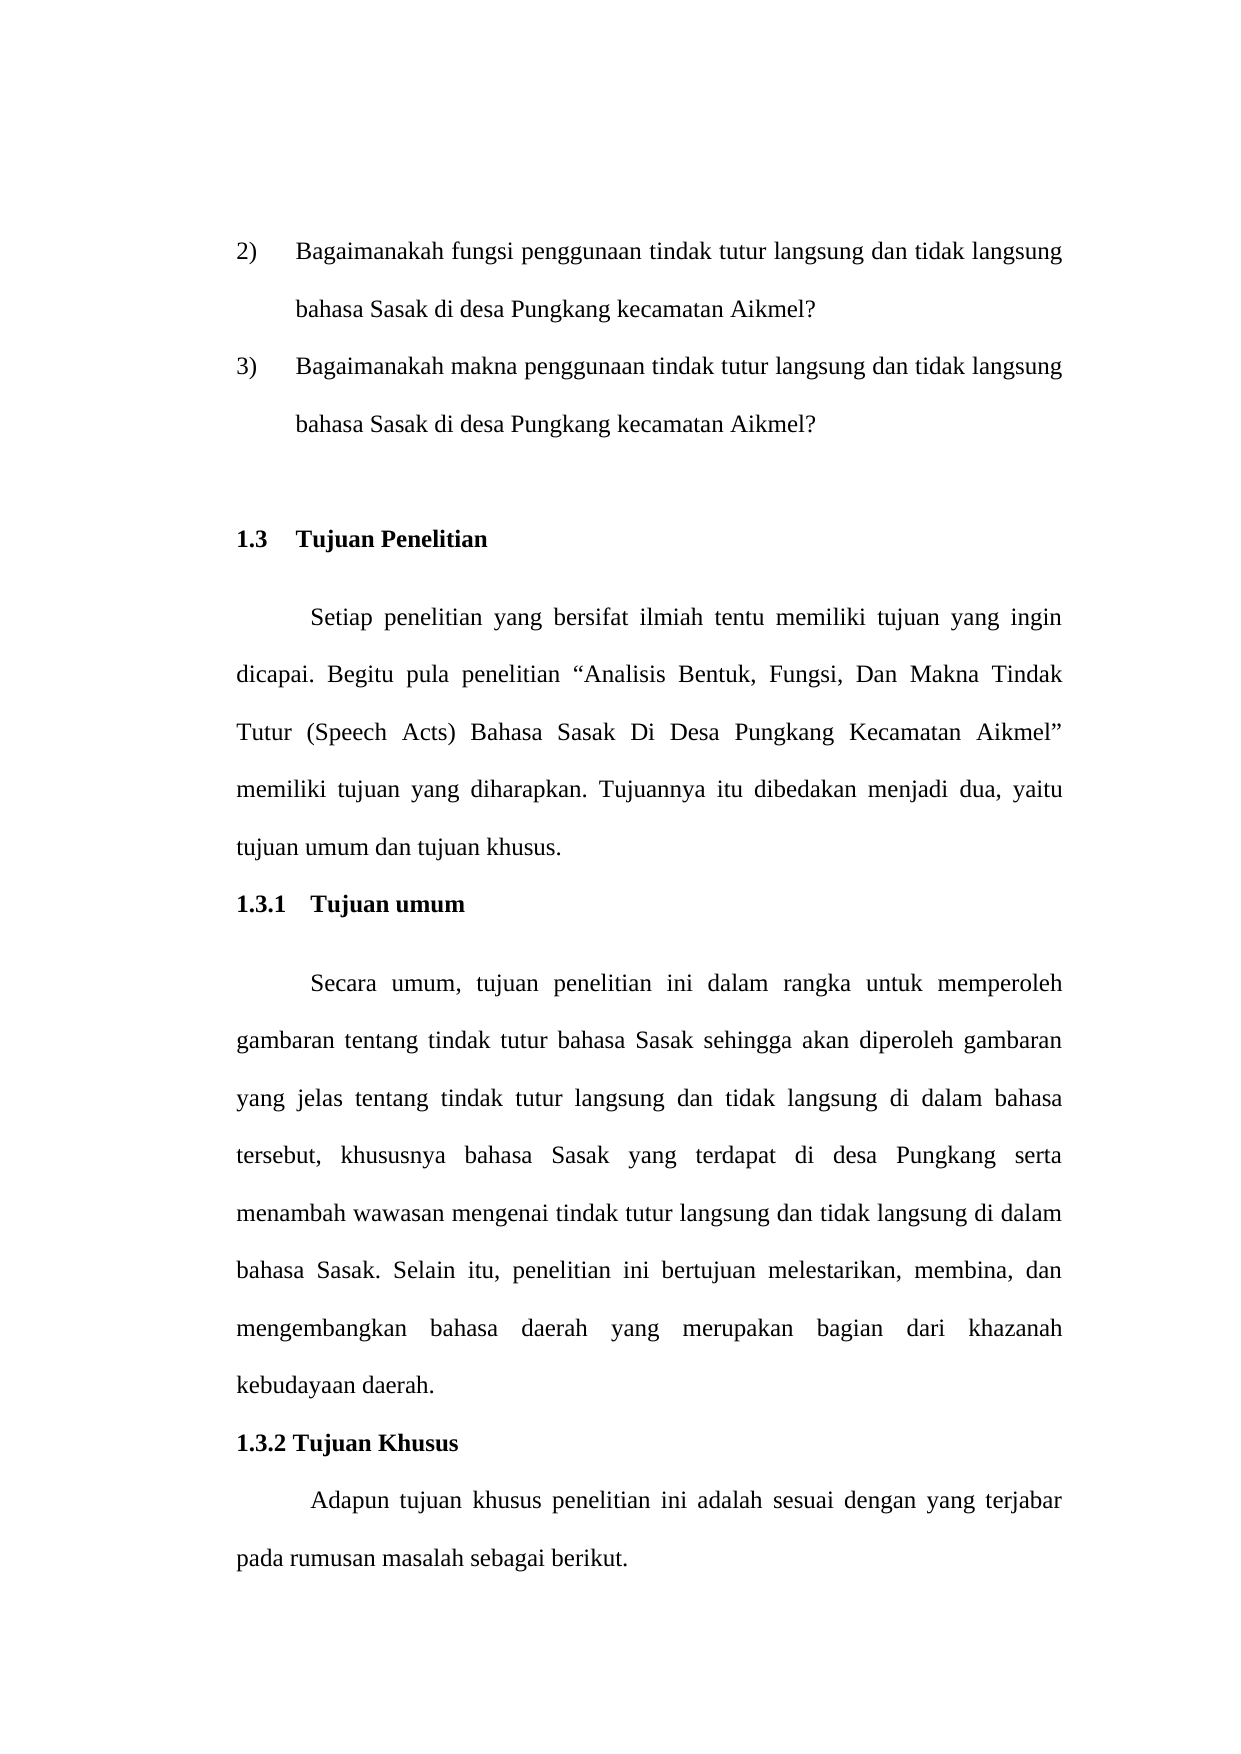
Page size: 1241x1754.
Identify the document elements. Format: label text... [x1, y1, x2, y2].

text Secara umum, tujuan penelitian ini dalam rangka untuk memperoleh gambaran tentang tindak tutur bahasa Sasak sehingga akan diperoleh gambaran yang jelas tentang tindak tutur langsung dan tidak langsung di dalam bahasa tersebut, khususnya bahasa Sasak yang terdapat di desa Pungkang serta menambah wawasan mengenai tindak tutur langsung dan tidak langsung di dalam bahasa Sasak. Selain itu, penelitian ini bertujuan melestarikan, membina, dan mengembangkan bahasa daerah yang merupakan bagian dari khazanah kebudayaan daerah. [236, 968, 1063, 1399]
list Tujuan Penelitian [236, 524, 1063, 552]
list Tujuan umum [236, 889, 1063, 918]
text Adapun tujuan khusus penelitian ini adalah sesuai dengan yang terjabar pada rumusan masalah sebagai berikut. [236, 1485, 1063, 1572]
text Setiap penelitian yang bersifat ilmiah tentu memiliki tujuan yang ingin dicapai. Begitu pula penelitian “Analisis Bentuk, Fungsi, Dan Makna Tindak Tutur (Speech Acts) Bahasa Sasak Di Desa Pungkang Kecamatan Aikmel” memiliki tujuan yang diharapkan. Tujuannya itu dibedakan menjadi dua, yaitu tujuan umum dan tujuan khusus. [236, 602, 1063, 861]
list Bagaimanakah makna penggunaan tindak tutur langsung dan tidak langsung bahasa Sasak di desa Pungkang kecamatan Aikmel? [236, 351, 1063, 437]
text 1.3.2 Tujuan Khusus [236, 1428, 1063, 1457]
list Bagaimanakah fungsi penggunaan tindak tutur langsung dan tidak langsung bahasa Sasak di desa Pungkang kecamatan Aikmel? [236, 236, 1063, 322]
